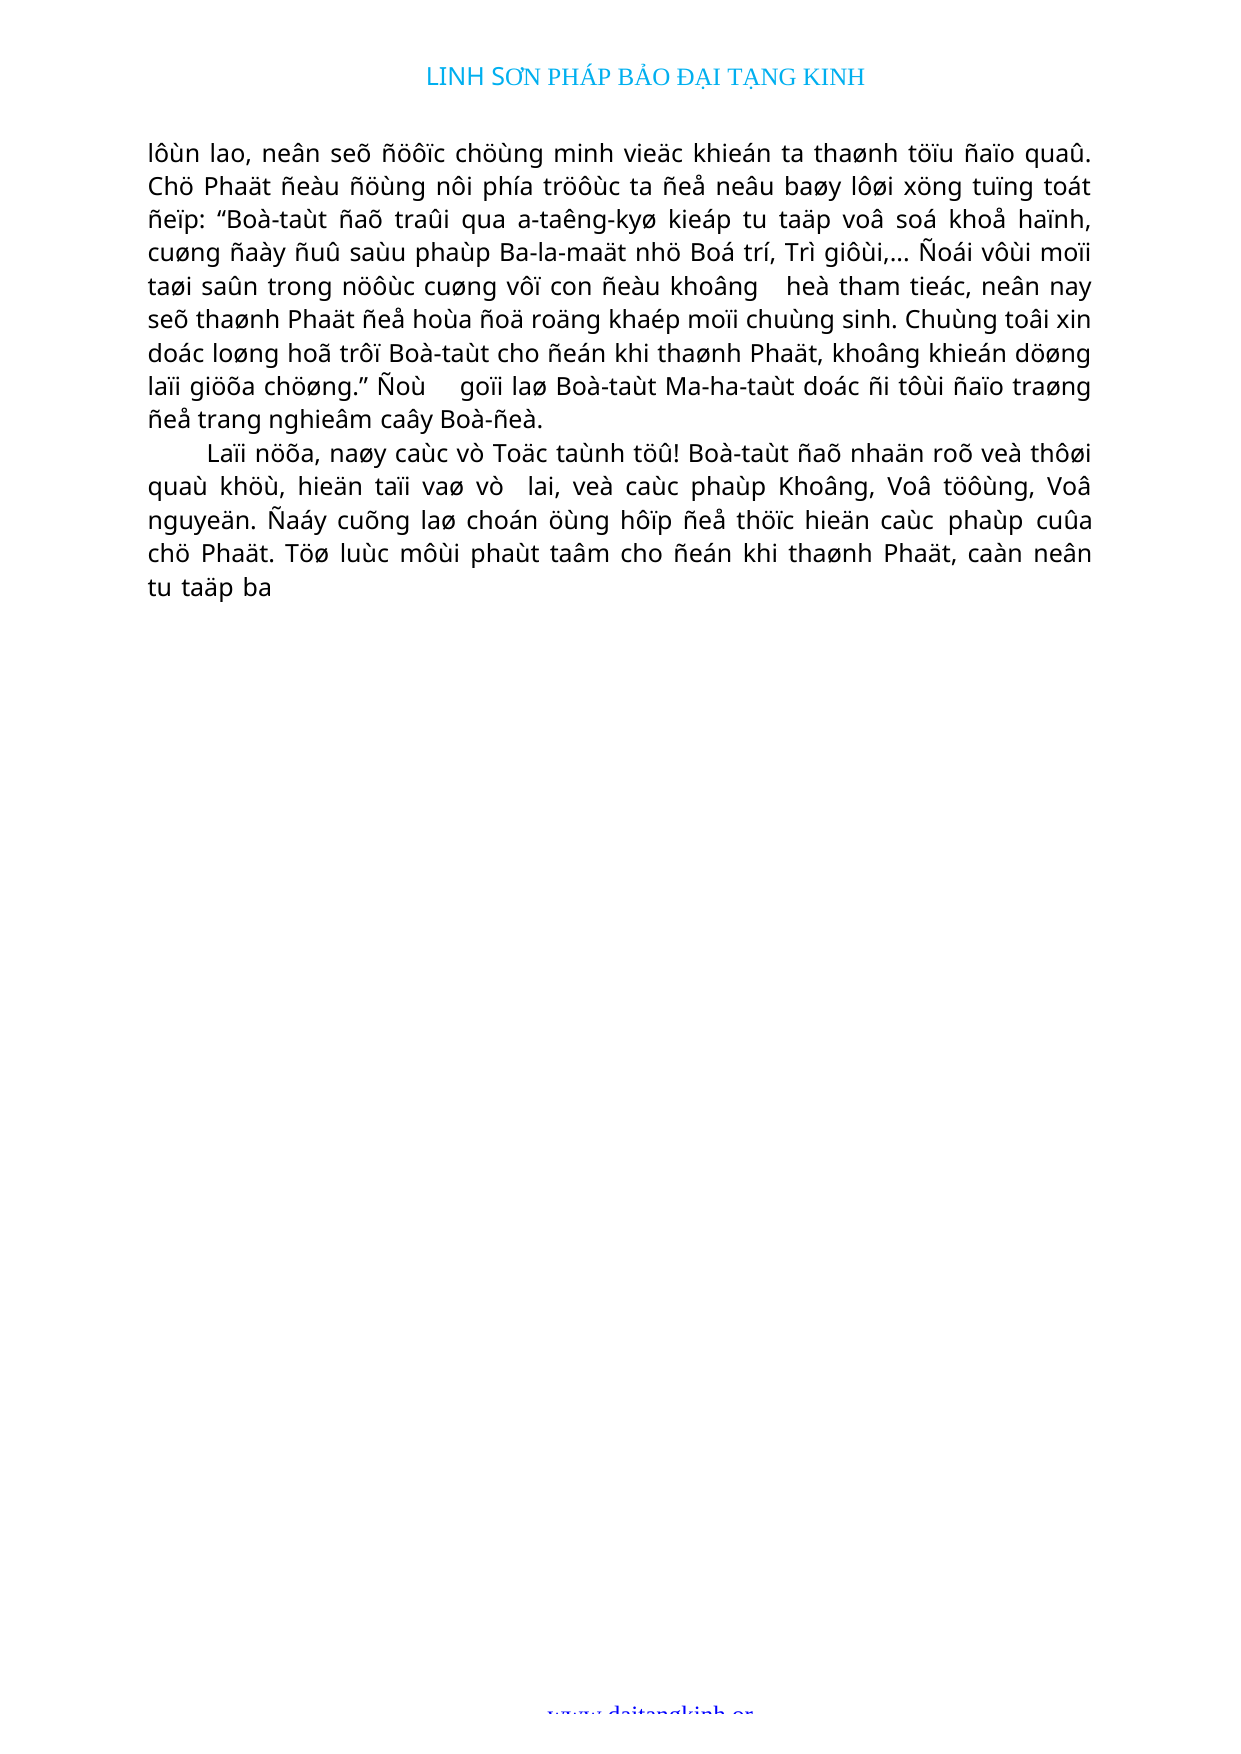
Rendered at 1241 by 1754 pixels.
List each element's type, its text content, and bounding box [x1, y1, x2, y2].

text Laïi nöõa, naøy caùc vò Toäc taùnh töû! Boà-taùt ñaõ nhaän roõ veà thôøi quaù khöù, hieän taïi vaø vò lai, veà caùc phaùp Khoâng, Voâ töôùng, Voâ nguyeän. Ñaáy cuõng laø choán öùng hôïp ñeå thöïc hieän caùc phaùp cuûa chö Phaät. Töø luùc môùi phaùt taâm cho ñeán khi thaønh Phaät, caàn neân tu taäp ba [147, 436, 1093, 603]
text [147, 135, 1093, 436]
